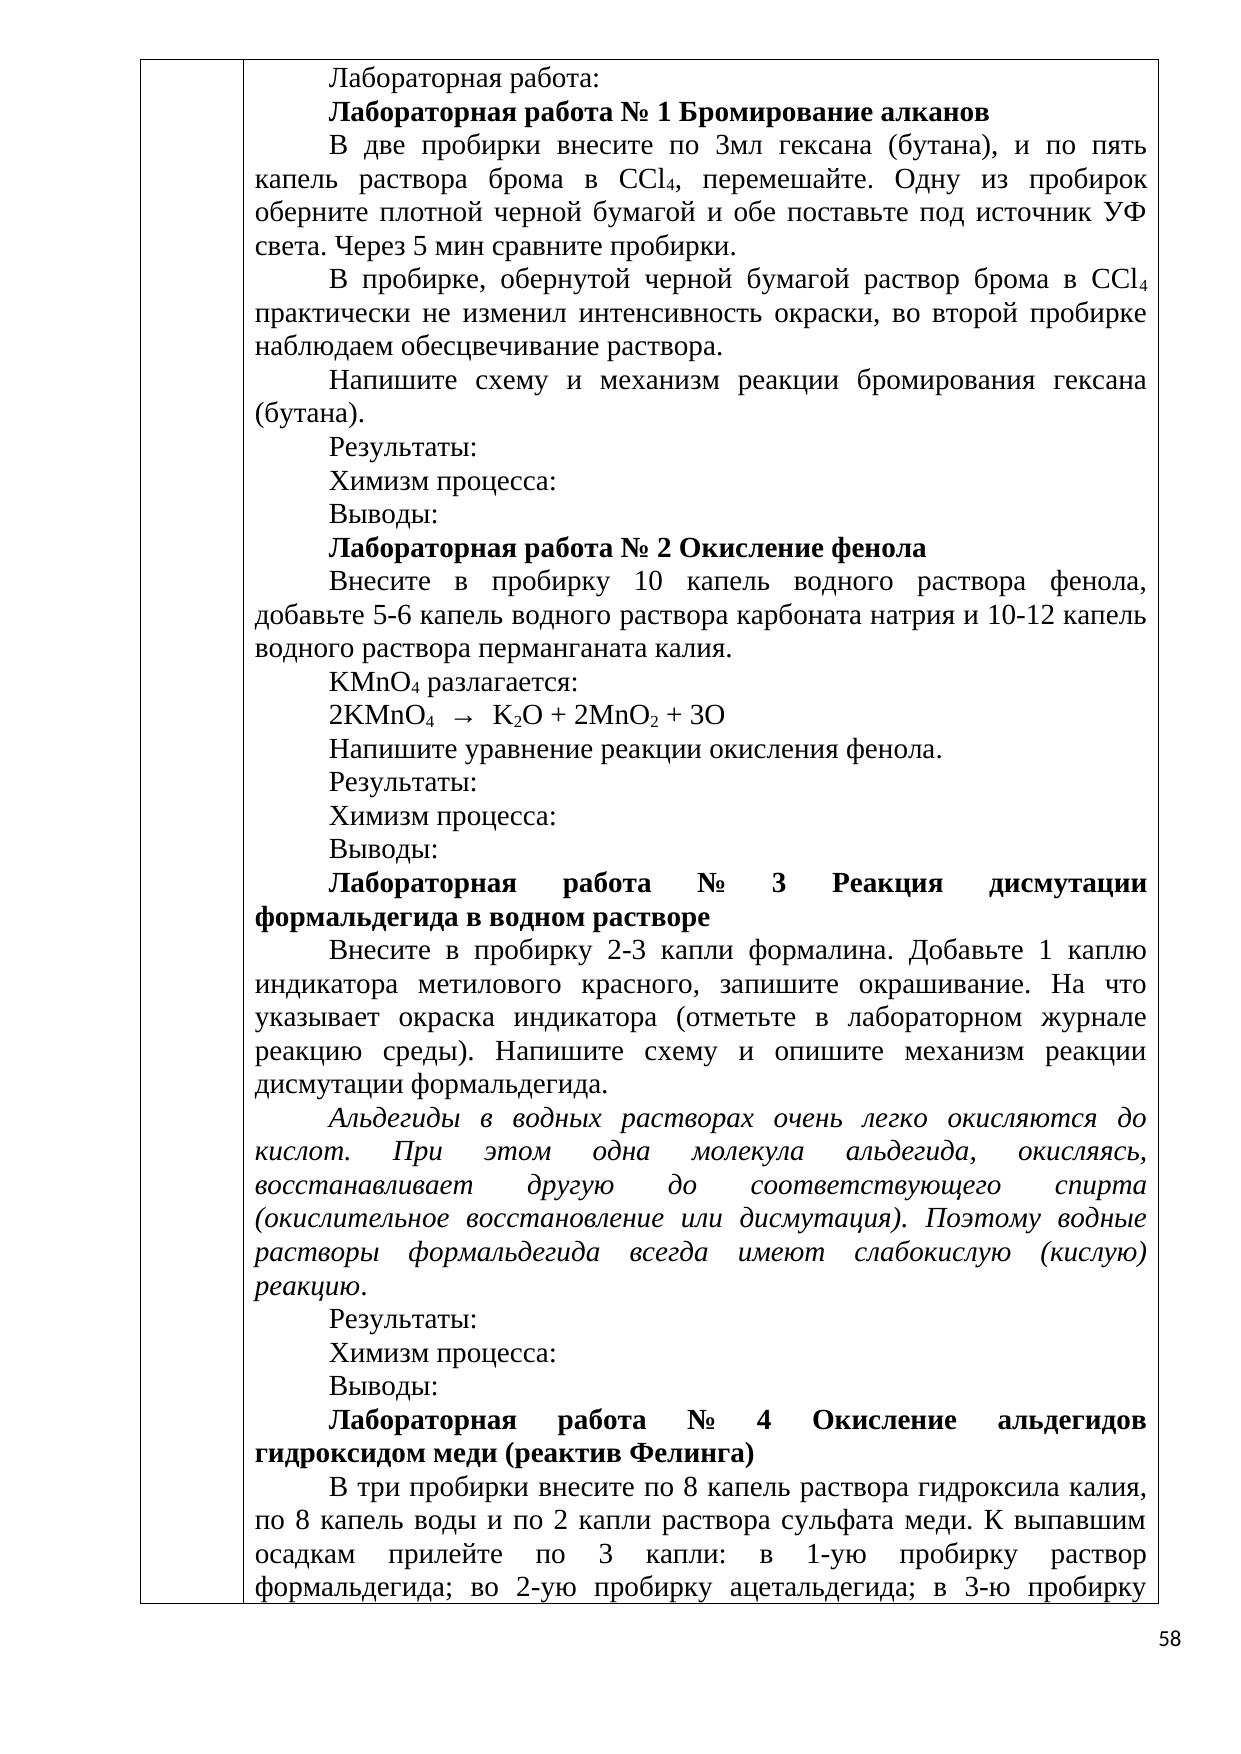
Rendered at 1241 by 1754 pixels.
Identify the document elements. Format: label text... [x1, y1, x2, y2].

table_cell 3 [141, 60, 243, 1603]
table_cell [244, 60, 1158, 1603]
